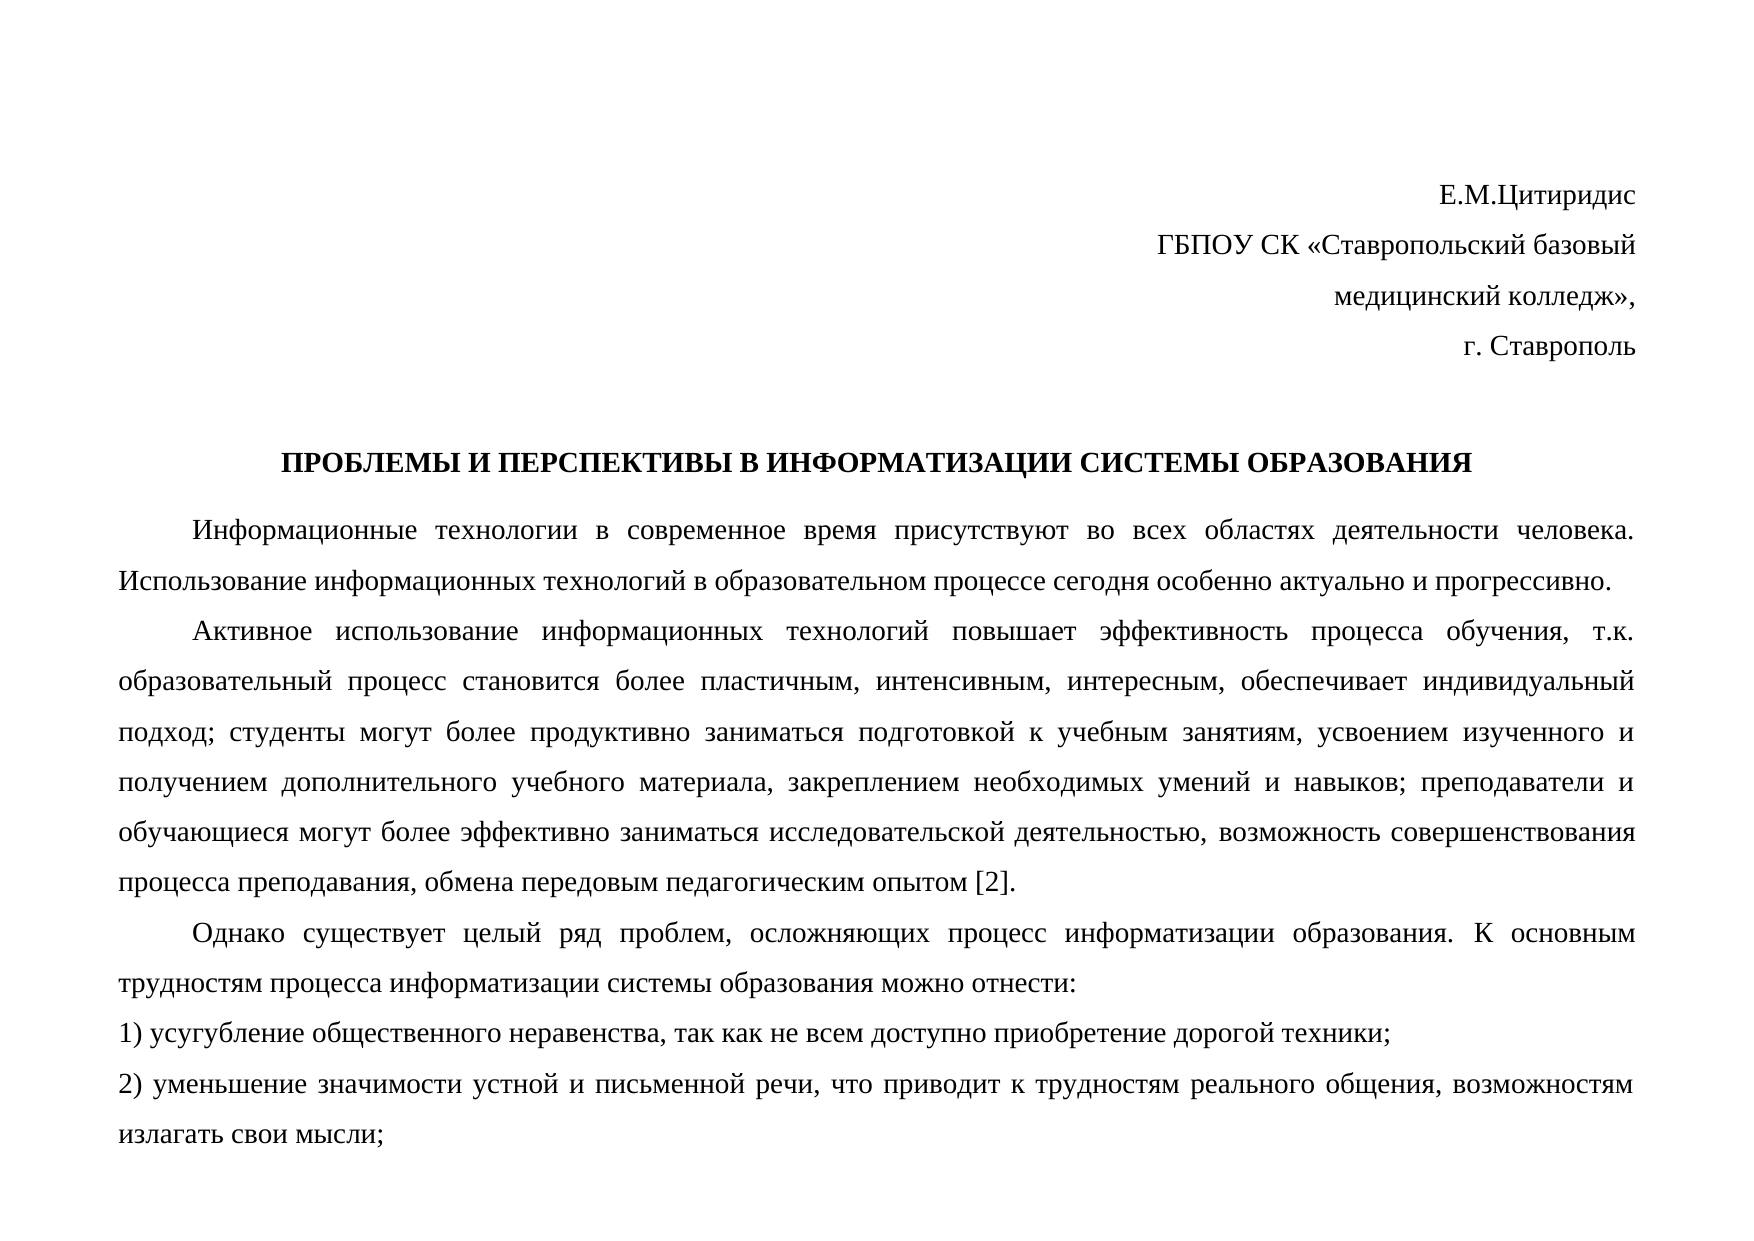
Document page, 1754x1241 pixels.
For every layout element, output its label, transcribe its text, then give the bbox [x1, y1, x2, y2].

text 2) уменьшение значимости устной и письменной речи, что приводит к трудностям реального общения, возможностям излагать свои мысли; [118, 1066, 1636, 1150]
text медицинский колледж», [118, 278, 1636, 311]
text Активное использование информационных технологий повышает эффективность процесса обучения, т.к. образовательный процесс становится более пластичным, интенсивным, интересным, обеспечивает индивидуальный подход; студенты могут более продуктивно заниматься подготовкой к учебным занятиям, усвоением изученного и получением дополнительного учебного материала, закреплением необходимых умений и навыков; преподаватели и обучающиеся могут более эффективно заниматься исследовательской деятельностью, возможность совершенствования процесса преподавания, обмена передовым педагогическим опытом [2]. [118, 613, 1636, 898]
text Информационные технологии в современное время присутствуют во всех областях деятельности человека. Использование информационных технологий в образовательном процессе сегодня особенно актуально и прогрессивно. [118, 512, 1636, 596]
text ГБПОУ СК «Ставропольский базовый [118, 227, 1636, 261]
text ПРОБЛЕМЫ И ПЕРСПЕКТИВЫ В ИНФОРМАТИЗАЦИИ СИСТЕМЫ ОБРАЗОВАНИЯ [118, 445, 1636, 479]
text г. Ставрополь [118, 328, 1636, 362]
text 1) усугубление общественного неравенства, так как не всем доступно приобретение дорогой техники; [118, 1016, 1636, 1049]
text Однако существует целый ряд проблем, осложняющих процесс информатизации образования. К основным трудностям процесса информатизации системы образования можно отнести: [118, 915, 1636, 999]
text Е.М.Цитиридис [103, 177, 1636, 211]
